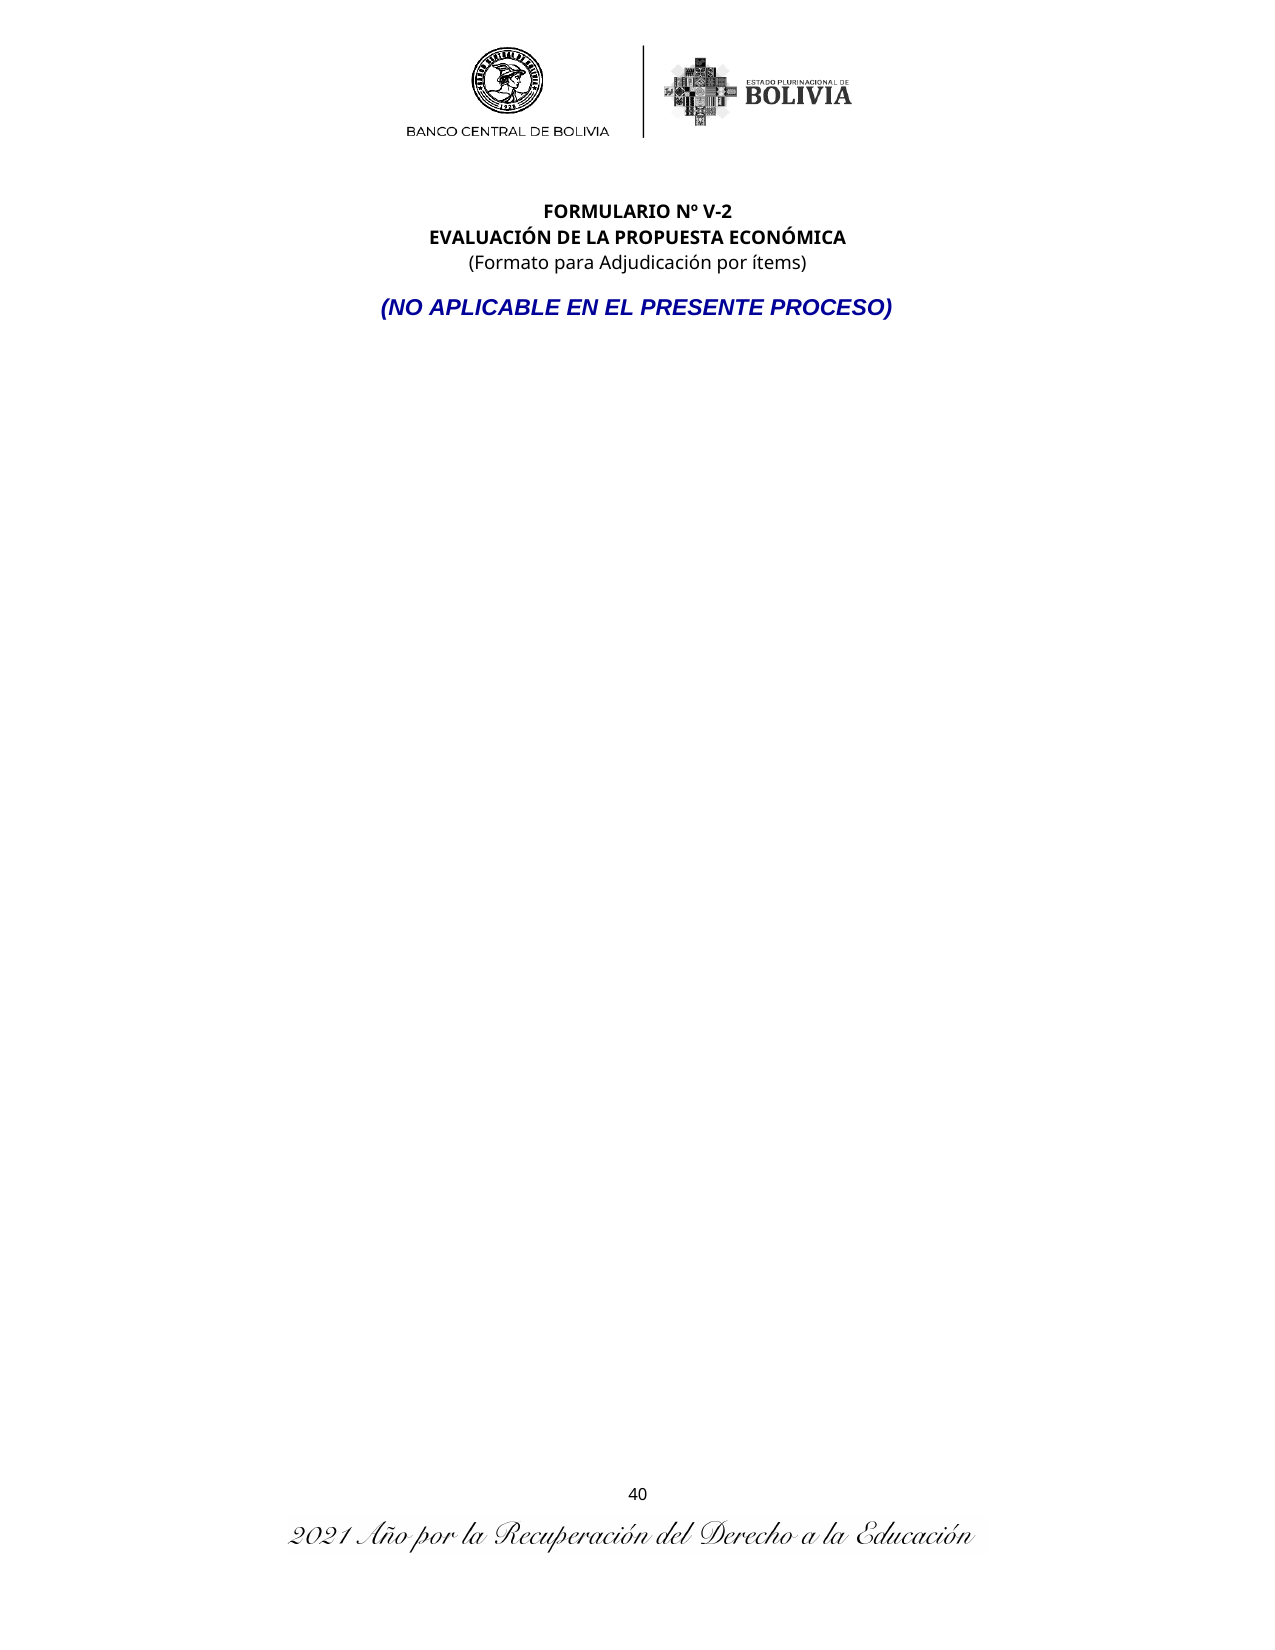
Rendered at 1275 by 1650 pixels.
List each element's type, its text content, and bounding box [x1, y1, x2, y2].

text FORMULARIO Nº V-2 [177, 148, 1098, 224]
picture [287, 1516, 988, 1554]
text (Formato para Adjudicación por ítems) [177, 250, 1098, 275]
text EVALUACIÓN DE LA PROPUESTA ECONÓMICA [177, 224, 1098, 250]
text (NO APLICABLE EN EL PRESENTE PROCESO) [177, 294, 1098, 321]
picture [186, 1, 1086, 183]
